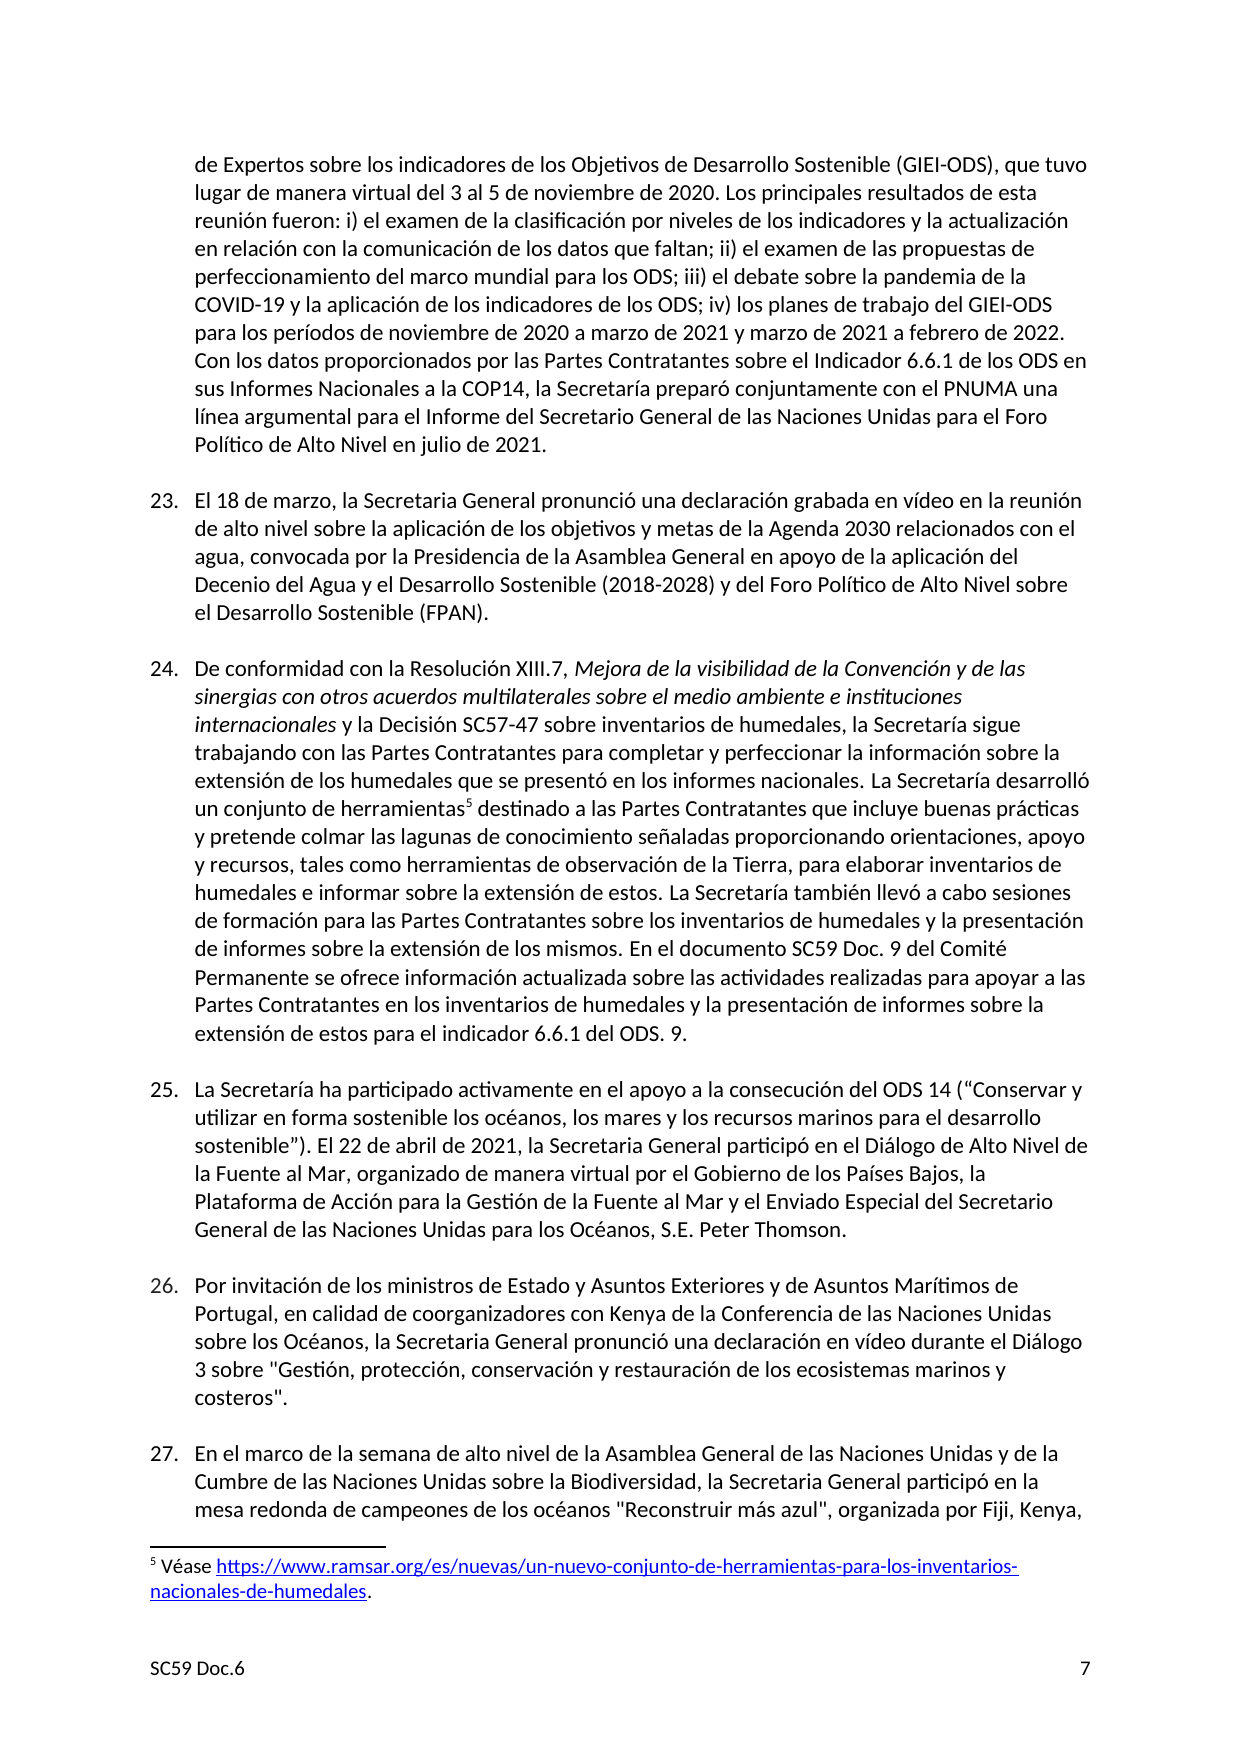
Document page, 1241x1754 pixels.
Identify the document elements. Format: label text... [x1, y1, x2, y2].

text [150, 150, 1090, 458]
text 25. La Secretaría ha participado activamente en el apoyo a la consecución del ODS 14 (“Conservar y utilizar en forma sostenible los océanos, los mares y los recursos marinos para el desarrollo sostenible”). El 22 de abril de 2021, la Secretaria General participó en el Diálogo de Alto Nivel de la Fuente al Mar, organizado de manera virtual por el Gobierno de los Países Bajos, la Plataforma de Acción para la Gestión de la Fuente al Mar y el Enviado Especial del Secretario General de las Naciones Unidas para los Océanos, S.E. Peter Thomson. [150, 1075, 1090, 1243]
text 23. El 18 de marzo, la Secretaria General pronunció una declaración grabada en vídeo en la reunión de alto nivel sobre la aplicación de los objetivos y metas de la Agenda 2030 relacionados con el agua, convocada por la Presidencia de la Asamblea General en apoyo de la aplicación del Decenio del Agua y el Desarrollo Sostenible (2018-2028) y del Foro Político de Alto Nivel sobre el Desarrollo Sostenible (FPAN). [150, 486, 1090, 626]
text 26. Por invitación de los ministros de Estado y Asuntos Exteriores y de Asuntos Marítimos de Portugal, en calidad de coorganizadores con Kenya de la Conferencia de las Naciones Unidas sobre los Océanos, la Secretaria General pronunció una declaración en vídeo durante el Diálogo 3 sobre "Gestión, protección, conservación y restauración de los ecosistemas marinos y costeros". [150, 1271, 1090, 1411]
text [150, 1439, 1090, 1523]
text 24. De conformidad con la Resolución XIII.7, Mejora de la visibilidad de la Convención y de las sinergias con otros acuerdos multilaterales sobre el medio ambiente e instituciones internacionales y la Decisión SC57-47 sobre inventarios de humedales, la Secretaría sigue trabajando con las Partes Contratantes para completar y perfeccionar la información sobre la extensión de los humedales que se presentó en los informes nacionales. La Secretaría desarrolló un conjunto de herramientas destinado a las Partes Contratantes que incluye buenas prácticas y pretende colmar las lagunas de conocimiento señaladas proporcionando orientaciones, apoyo y recursos, tales como herramientas de observación de la Tierra, para elaborar inventarios de humedales e informar sobre la extensión de estos. La Secretaría también llevó a cabo sesiones de formación para las Partes Contratantes sobre los inventarios de humedales y la presentación de informes sobre la extensión de los mismos. En el documento SC59 Doc. 9 del Comité Permanente se ofrece información actualizada sobre las actividades realizadas para apoyar a las Partes Contratantes en los inventarios de humedales y la presentación de informes sobre la extensión de estos para el indicador 6.6.1 del ODS. 9. [150, 654, 1090, 1047]
